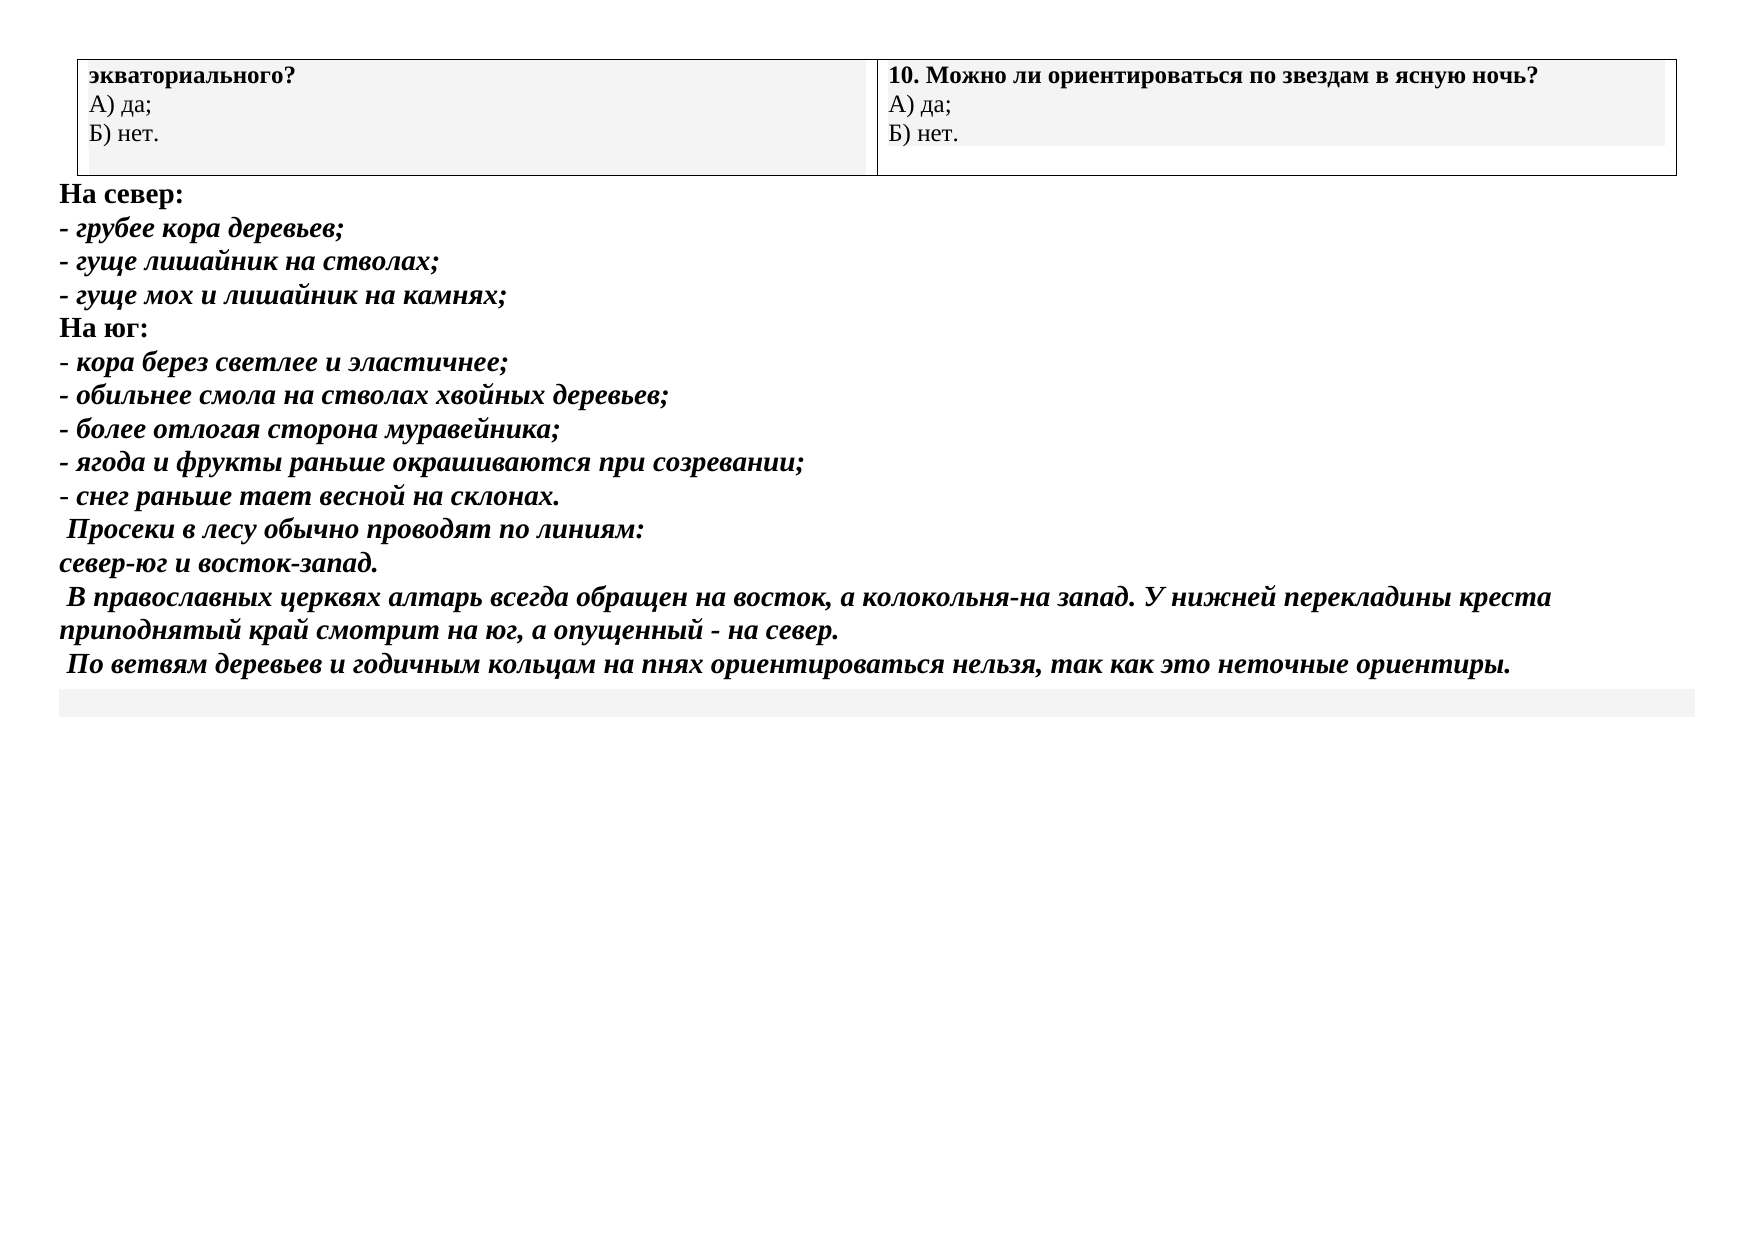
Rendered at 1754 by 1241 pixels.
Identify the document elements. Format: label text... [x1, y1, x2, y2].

text - более отлогая сторона муравейника; [59, 411, 1695, 444]
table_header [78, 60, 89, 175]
text В православных церквях алтарь всегда обращен на восток, а колокольня-на запад. У нижней перекладины креста приподнятый край смотрит на юг, а опущенный - на север. [59, 579, 1695, 646]
text - ягода и фрукты раньше окрашиваются при созревании; [59, 444, 1695, 478]
text север-юг и восток-запад. [59, 545, 1695, 579]
text - снег раньше тает весной на склонах. [59, 478, 1695, 512]
text На север: [59, 176, 1695, 210]
text Просеки в лесу обычно проводят по линиям: [59, 512, 1695, 545]
text - обильнее смола на стволах хвойных деревьев; [59, 377, 1695, 411]
text На юг: [59, 310, 1695, 344]
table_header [878, 60, 1676, 175]
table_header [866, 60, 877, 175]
text По ветвям деревьев и годичным кольцам на пнях ориентироваться нельзя, так как это неточные ориентиры. [59, 646, 1695, 679]
text - грубее кора деревьев; [59, 210, 1695, 243]
text - гуще мох и лишайник на камнях; [59, 277, 1695, 310]
text - кора берез светлее и эластичнее; [59, 344, 1695, 377]
text - гуще лишайник на стволах; [59, 243, 1695, 277]
